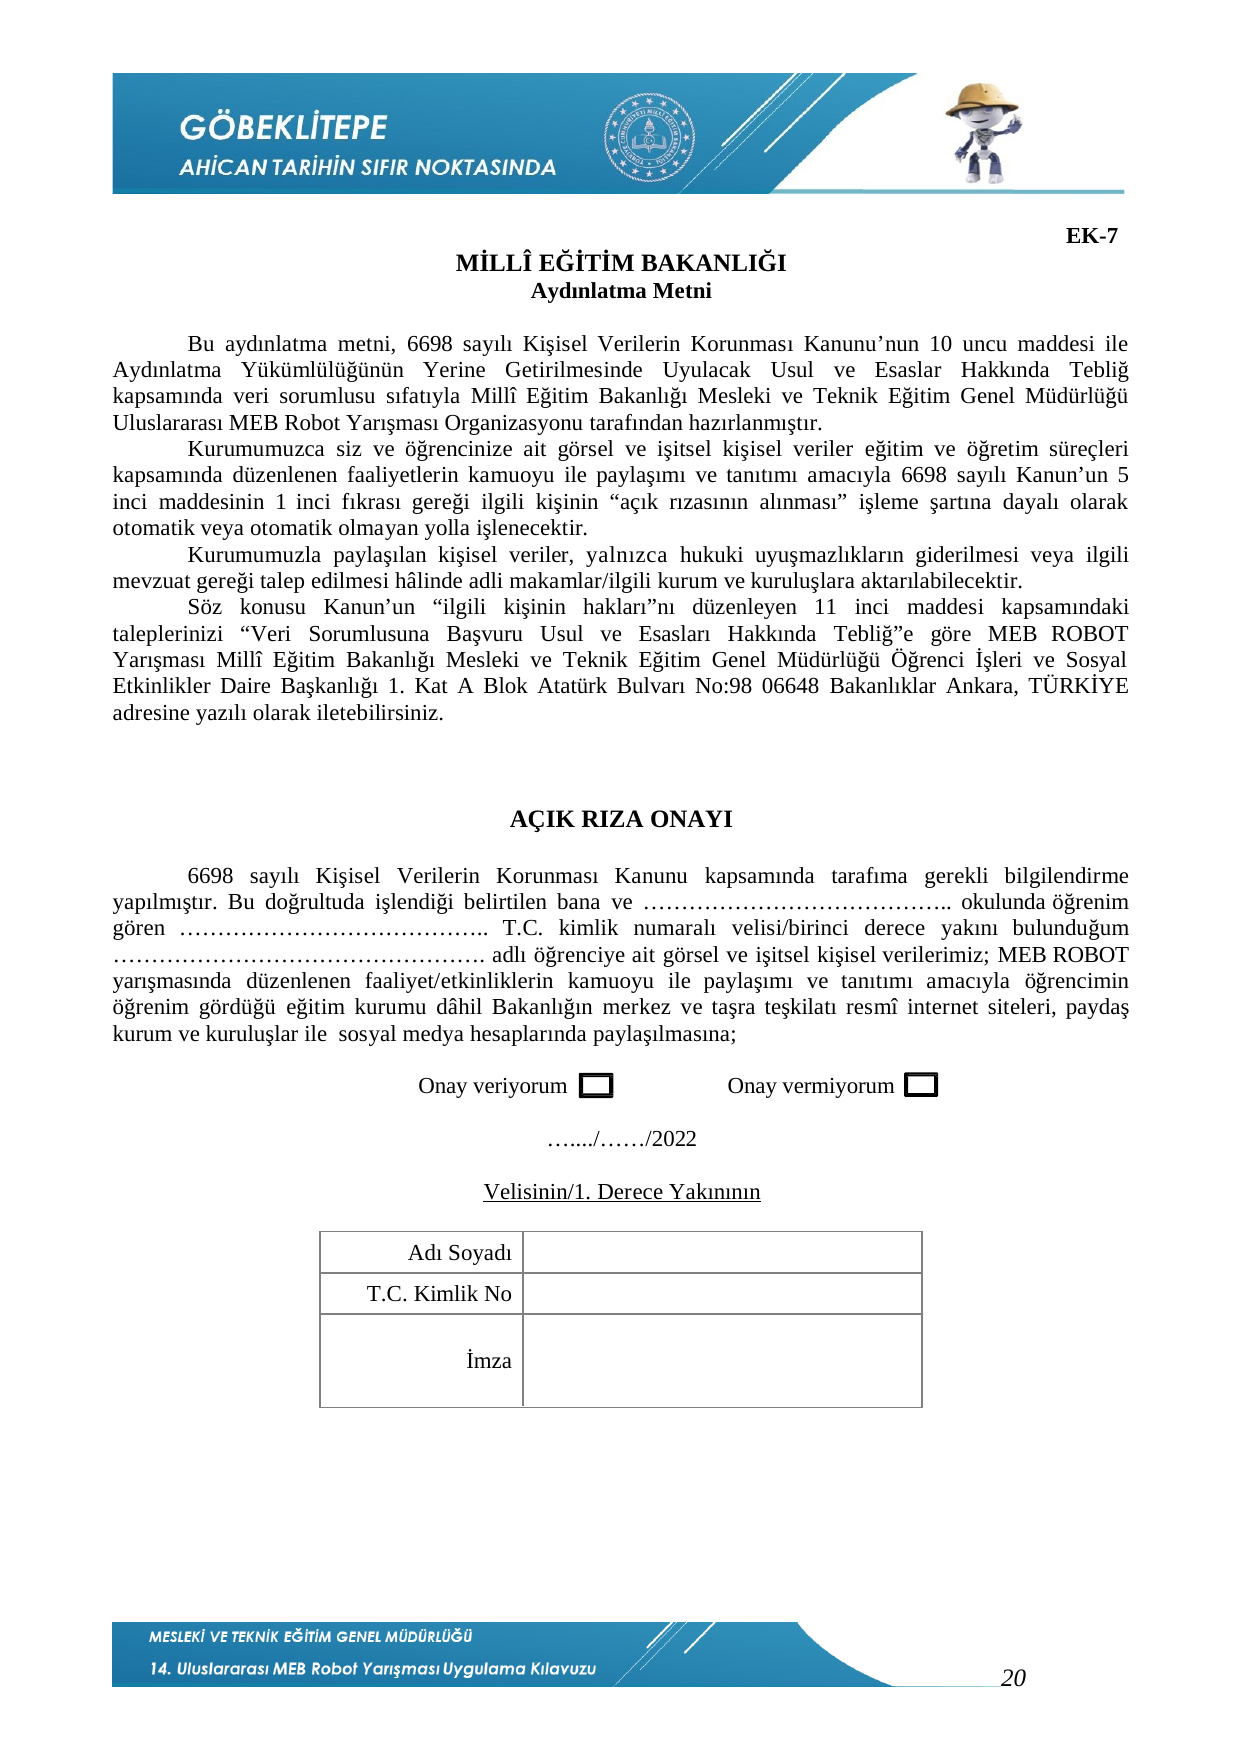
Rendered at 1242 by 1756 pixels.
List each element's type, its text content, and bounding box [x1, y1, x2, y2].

text Kurumumuzla paylaşılan kişisel veriler, yalnızca hukuki uyuşmazlıkların giderilmesi veya ilgili mevzuat gereği talep edilmesi hâlinde adli makamlar/ilgili kurum ve kuruluşlara aktarılabilecektir. [112, 541, 1129, 593]
table_cell [524, 1274, 921, 1313]
text Kurumumuzca siz ve öğrencinize ait görsel ve işitsel kişisel veriler eğitim ve öğretim süreçleri kapsamında düzenlenen faaliyetlerin kamuoyu ile paylaşımı ve tanıtımı amacıyla 6698 sayılı Kanun’un 5 inci maddesinin 1 inci fıkrası gereği ilgili kişinin “açık rızasının alınması” işleme şartına dayalı olarak otomatik veya otomatik olmayan yolla işlenecektir. [112, 435, 1129, 541]
text Bu aydınlatma metni, 6698 sayılı Kişisel Verilerin Korunması Kanunu’nun 10 uncu maddesi ile Aydınlatma Yükümlülüğünün Yerine Getirilmesinde Uyulacak Usul ve Esaslar Hakkında Tebliğ kapsamında veri sorumlusu sıfatıyla Millî Eğitim Bakanlığı Mesleki ve Teknik Eğitim Genel Müdürlüğü Uluslararası MEB Robot Yarışması Organizasyonu tarafından hazırlanmıştır. [112, 330, 1129, 435]
table_cell T.C. Kimlik No [321, 1274, 522, 1313]
text 6698 sayılı Kişisel Verilerin Korunması Kanunu kapsamında tarafıma gerekli bilgilendirme yapılmıştır. Bu doğrultuda işlendiği belirtilen bana ve ………………………………….. okulunda öğrenim gören ………………………………….. T.C. kimlik numaralı velisi/birinci derece yakını bulunduğum …………………………………………. adlı öğrenciye ait görsel ve işitsel kişisel verilerimiz; MEB ROBOT yarışmasında düzenlenen faaliyet/etkinliklerin kamuoyu ile paylaşımı ve tanıtımı amacıyla öğrencimin öğrenim gördüğü eğitim kurumu dâhil Bakanlığın merkez ve taşra teşkilatı resmî internet siteleri, paydaş kurum ve kuruluşlar ile sosyal medya hesaplarında paylaşılmasına; [112, 862, 1129, 1046]
table_cell İmza [321, 1315, 522, 1406]
table_cell [524, 1315, 921, 1406]
text …..../……/2022 [112, 1125, 1131, 1152]
text AÇIK RIZA ONAYI [113, 804, 1129, 833]
picture [112, 73, 1125, 194]
text Söz konusu Kanun’un “ilgili kişinin hakları”nı düzenleyen 11 inci maddesi kapsamındaki taleplerinizi “Veri Sorumlusuna Başvuru Usul ve Esasları Hakkında Tebliğ”e göre MEB ROBOT Yarışması Millî Eğitim Bakanlığı Mesleki ve Teknik Eğitim Genel Müdürlüğü Öğrenci İşleri ve Sosyal Etkinlikler Daire Başkanlığı 1. Kat A Blok Atatürk Bulvarı No:98 06648 Bakanlıklar Ankara, TÜRKİYE adresine yazılı olarak iletebilirsiniz. [112, 593, 1129, 725]
picture [112, 1622, 1001, 1687]
text Aydınlatma Metni [113, 277, 1129, 303]
subtitle EK-7 [112, 222, 1118, 248]
text MİLLÎ EĞİTİM BAKANLIĞI [113, 248, 1129, 277]
text Onay veriyorum Onay vermiyorum [124, 1072, 1129, 1099]
table_header Adı Soyadı [321, 1232, 522, 1272]
table_header [524, 1232, 921, 1272]
text Velisinin/1. Derece Yakınının [112, 1178, 1131, 1204]
